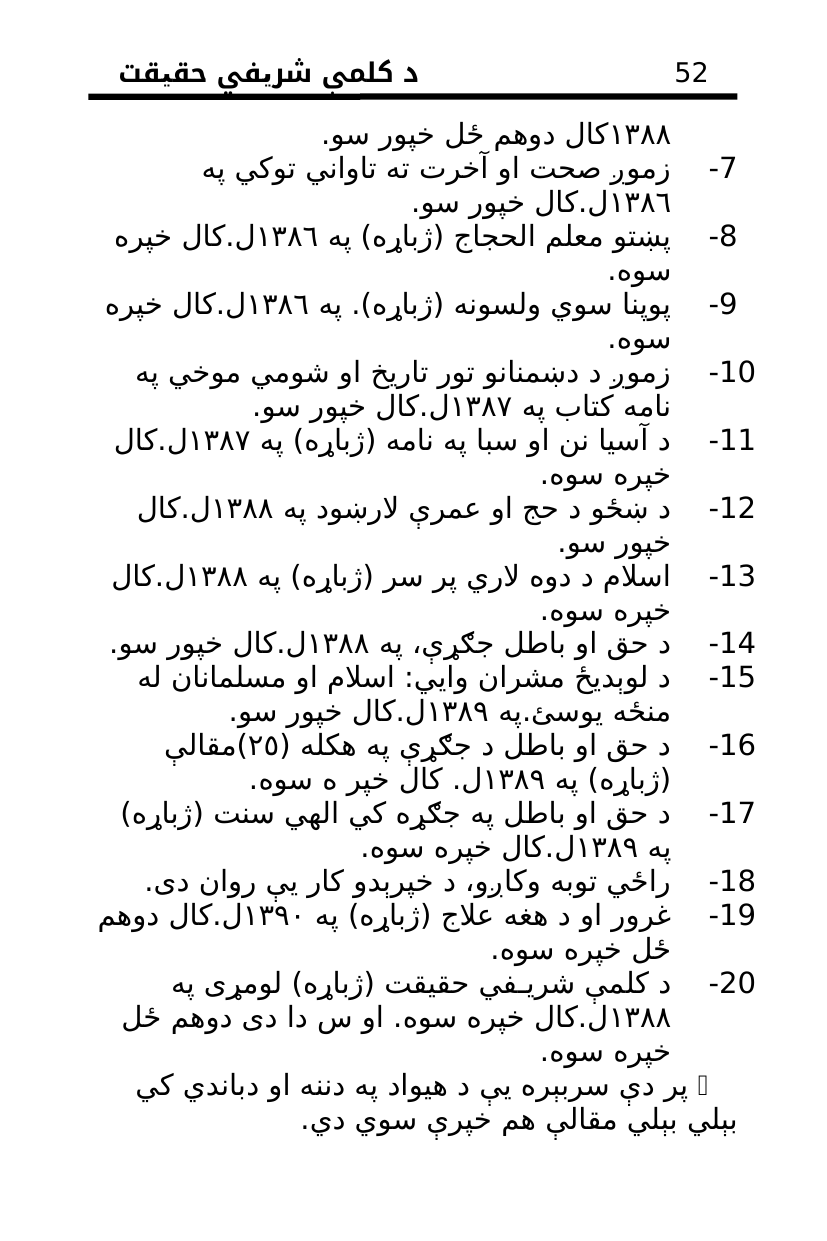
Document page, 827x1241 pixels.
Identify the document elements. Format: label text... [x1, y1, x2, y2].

list زموږ د دښمنانو تور تاريخ او شومي موخي په نامه كتاب په ١٣٨٧ل.کال خپور سو. [89, 355, 708, 423]
list غرور او د هغه علاج (ژباړه) په ١٣٩٠ل.كال دوهم ځل خپره سوه. [89, 898, 708, 966]
list زموږ صحت او آخرت ته تاواني توكي په ١٣٨٦ل.كال خپور سو. [89, 151, 708, 219]
list پوپنا سوي ولسونه (ژباړه). په ١٣٨٦ل.كال خپره سوه. [89, 287, 708, 355]
list د آسيا نن او سبا په نامه (ژباړه) په ١٣٨٧ل.كال خپره سوه. [89, 423, 708, 491]
list د لوېديځ مشران وايي: اسلام او مسلمانان له منځه يوسئ.په ١٣٨٩ل.كال خپور سو. [89, 661, 708, 729]
list د حق او باطل د جګړې په هکله (٢٥)مقالې (ژباړه) په ١٣٨٩ل. كال خپر ه سوه. [89, 729, 708, 797]
list د حق او باطل جګړې، په ١٣٨٨ل.كال خپور سو. [89, 627, 708, 661]
list اسلام د دوه لاري پر سر (ژباړه) په ١٣٨٨ل.كال خپره سوه. [89, 559, 708, 627]
list د حق او باطل په جګړه کي الهي سنت (ژباړه) په ١٣٨٩ل.كال خپره سوه. [89, 797, 708, 864]
list د کلمې شريـفي حقيقت (ژباړه) لومړى په ١٣٨٨ل.كال خپره سوه. او س دا دى دوهم ځل خپره سوه. [89, 966, 708, 1068]
text پر دې سربېره يې د هيواد په دننه او دباندي كي بېلي بېلي مقالې هم خپرې سوي دي. [89, 1068, 738, 1136]
list د ښځو د حج او عمرې لارښود په ١٣٨٨ل.كال خپور سو. [89, 491, 708, 559]
list راځي توبه وکاږو، د خپرېدو کار يې روان دى. [89, 864, 708, 898]
list پښتو معلم الحجاج (ژباړه) په ١٣٨٦ل.كال خپره سوه. [89, 219, 708, 287]
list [89, 117, 708, 151]
